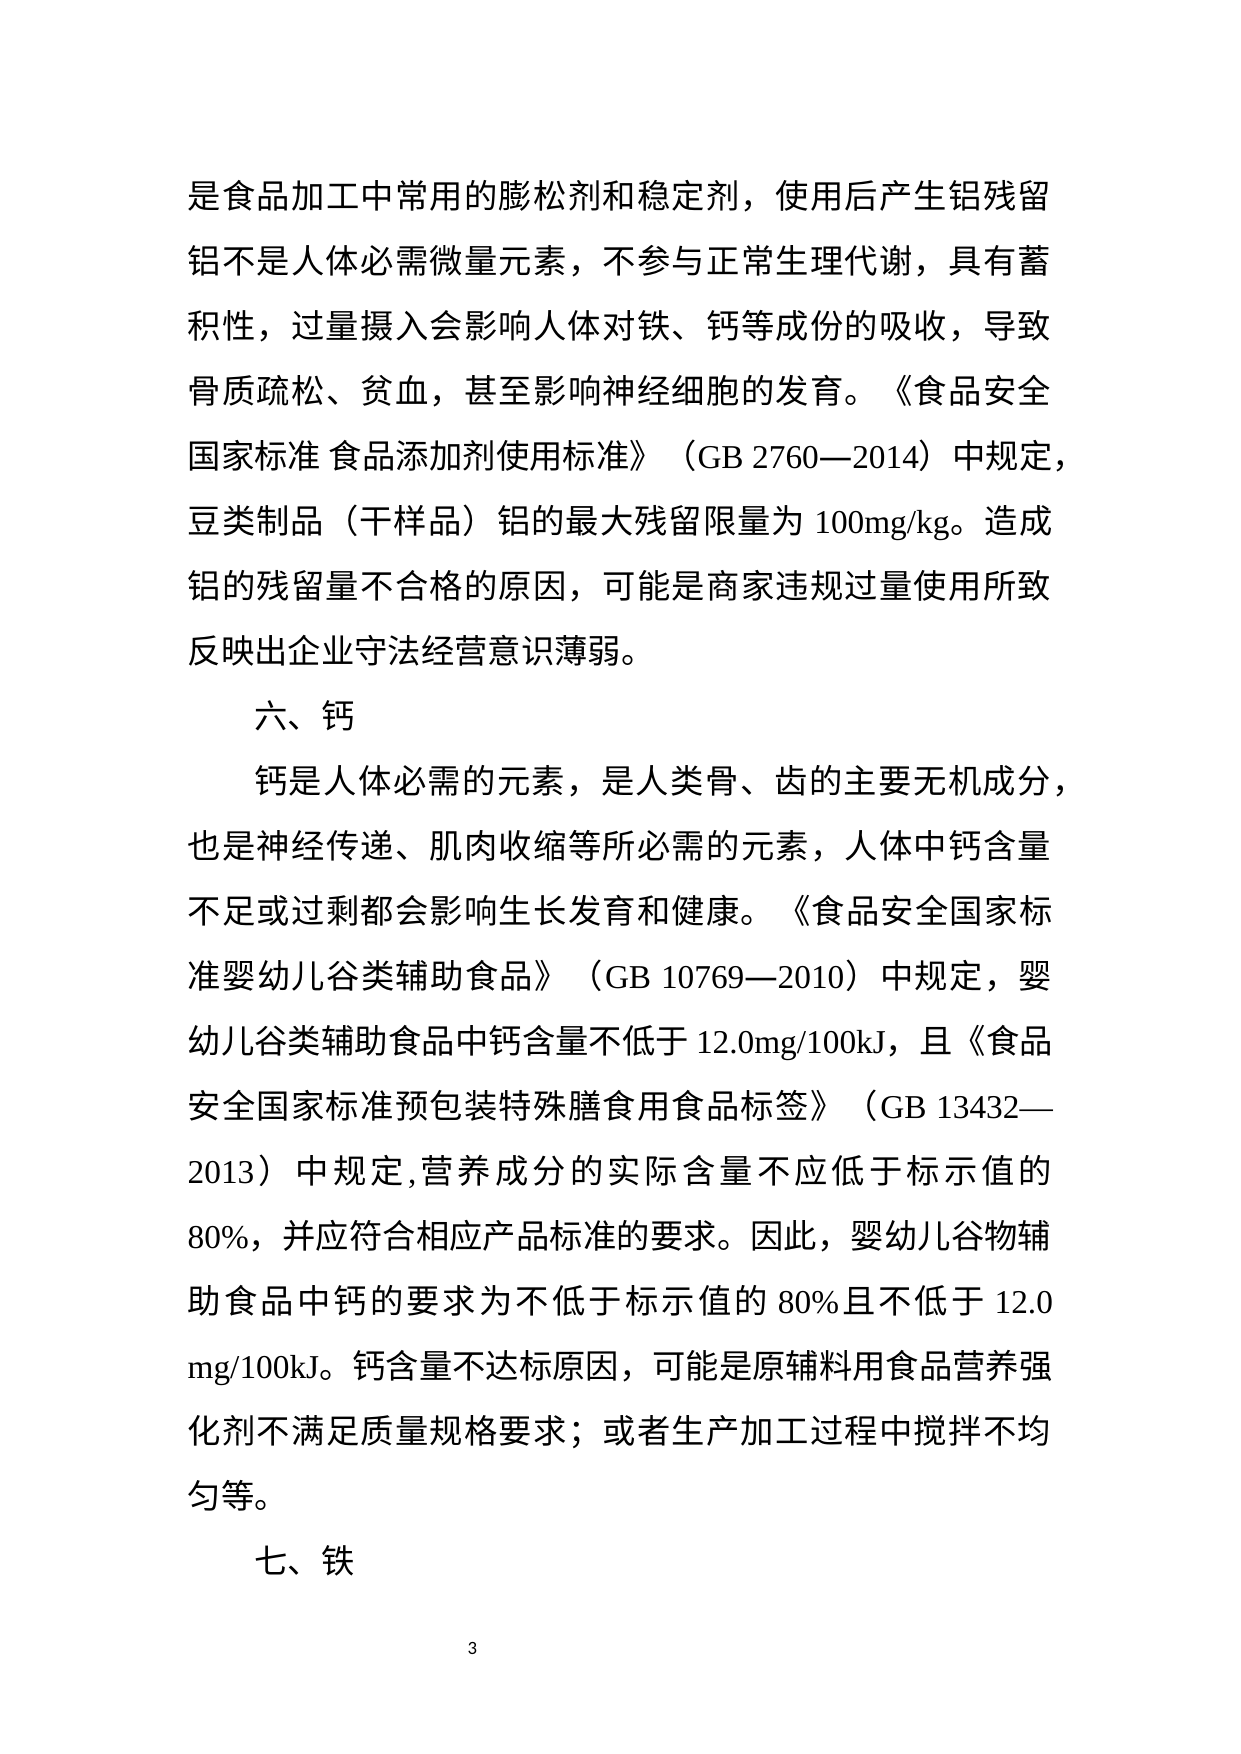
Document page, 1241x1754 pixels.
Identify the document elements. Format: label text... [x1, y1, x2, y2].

text 六、钙 [187, 682, 1053, 747]
text 七、铁 [187, 1527, 1053, 1592]
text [187, 162, 1053, 682]
text 钙是人体必需的元素，是人类骨、齿的主要无机成分，也是神经传递、肌肉收缩等所必需的元素，人体中钙含量不足或过剩都会影响生长发育和健康。《食品安全国家标准婴幼儿谷类辅助食品》（GB 10769—2010）中规定，婴幼儿谷类辅助食品中钙含量不低于12.0mg/100kJ，且《食品安全国家标准预包装特殊膳食用食品标签》（GB 13432—2013）中规定,营养成分的实际含量不应低于标示值的80%，并应符合相应产品标准的要求。因此，婴幼儿谷物辅助食品中钙的要求为不低于标示值的80%且不低于12.0 mg/100kJ。钙含量不达标原因，可能是原辅料用食品营养强化剂不满足质量规格要求；或者生产加工过程中搅拌不均匀等。 [187, 747, 1053, 1527]
